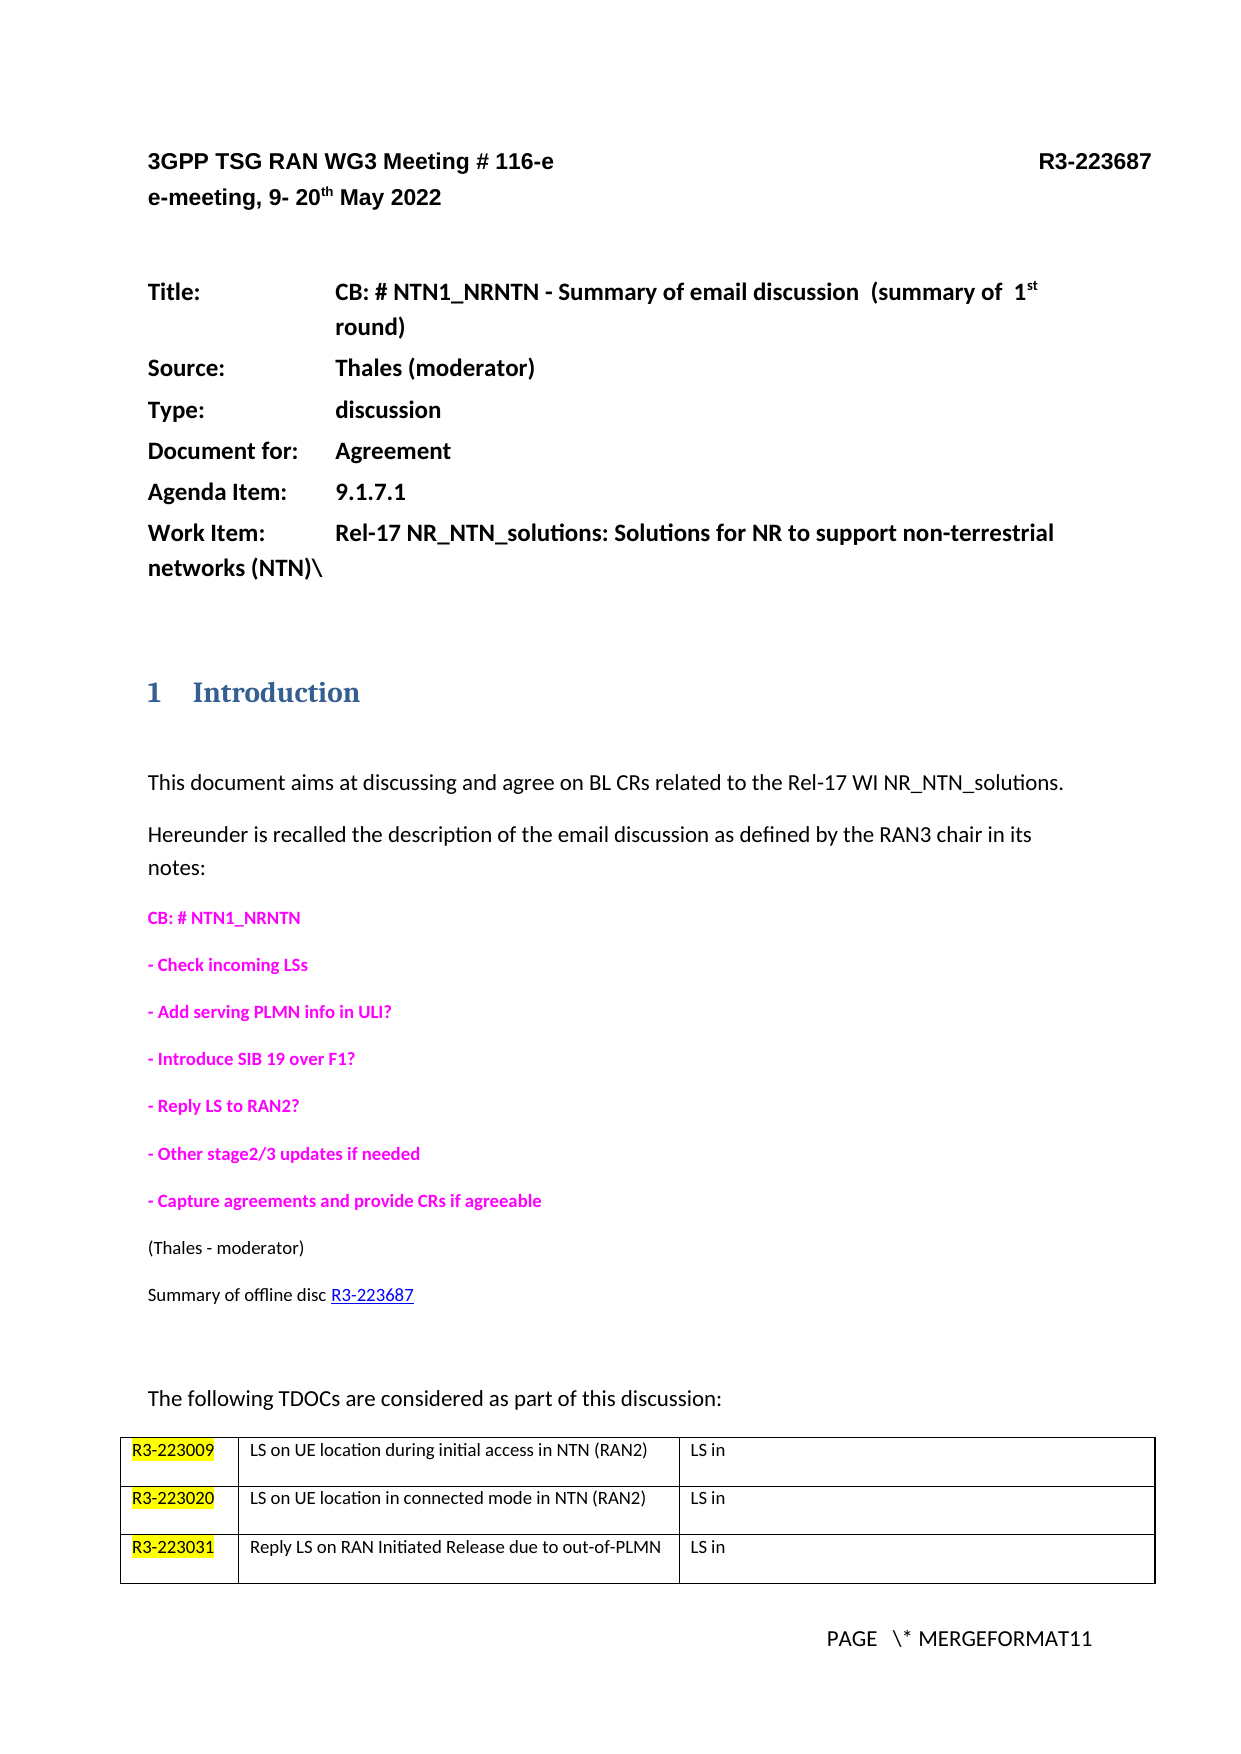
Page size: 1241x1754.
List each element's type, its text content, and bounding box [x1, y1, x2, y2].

text Hereunder is recalled the description of the email discussion as defined by the RAN3 chair in its notes: [148, 821, 1093, 881]
text The following TDOCs are considered as part of this discussion: [148, 1384, 1093, 1412]
text Summary of offline disc R3-223687 [148, 1283, 1093, 1306]
text e-meeting, 9- 20th May 2022 [148, 184, 1093, 210]
text This document aims at discussing and agree on BL CRs related to the Rel-17 WI NR_NTN_solutions. [148, 768, 1093, 796]
table_cell LS in [680, 1487, 1154, 1534]
text - Add serving PLMN info in ULI? [148, 1000, 1093, 1023]
text - Other stage2/3 updates if needed [148, 1142, 1093, 1165]
text - Reply LS to RAN2? [148, 1094, 1093, 1117]
text Document for: Agreement [148, 435, 1093, 466]
text Work Item: Rel-17 NR_NTN_solutions: Solutions for NR to support non-terrestrial networks (NTN)\ [148, 518, 1093, 583]
text - Introduce SIB 19 over F1? [148, 1047, 1093, 1070]
text (Thales - moderator) [148, 1236, 1093, 1259]
text - Capture agreements and provide CRs if agreeable [148, 1189, 1093, 1212]
text CB: # NTN1_NRNTN [148, 906, 1093, 929]
text 3GPP TSG RAN WG3 Meeting # 116-e R3-223687 [148, 148, 1093, 174]
text Source: Thales (moderator) [148, 353, 1093, 383]
subtitle Introduction [148, 676, 1093, 709]
table_cell LS on UE location in connected mode in NTN (RAN2) [239, 1487, 679, 1534]
text - Check incoming LSs [148, 953, 1093, 976]
text Agenda Item: 9.1.7.1 [148, 476, 1093, 507]
table_header R3-223009 [121, 1438, 238, 1486]
table_cell R3-223031 [121, 1535, 238, 1583]
text Type: discussion [148, 394, 1093, 424]
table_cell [239, 1535, 679, 1583]
table_cell R3-223020 [121, 1487, 238, 1534]
table_header LS on UE location during initial access in NTN (RAN2) [239, 1438, 679, 1486]
table_header LS in [680, 1438, 1154, 1486]
table_cell LS in [680, 1535, 1154, 1583]
text Title: CB: # NTN1_NRNTN - Summary of email discussion (summary of 1st round) [148, 276, 1093, 342]
